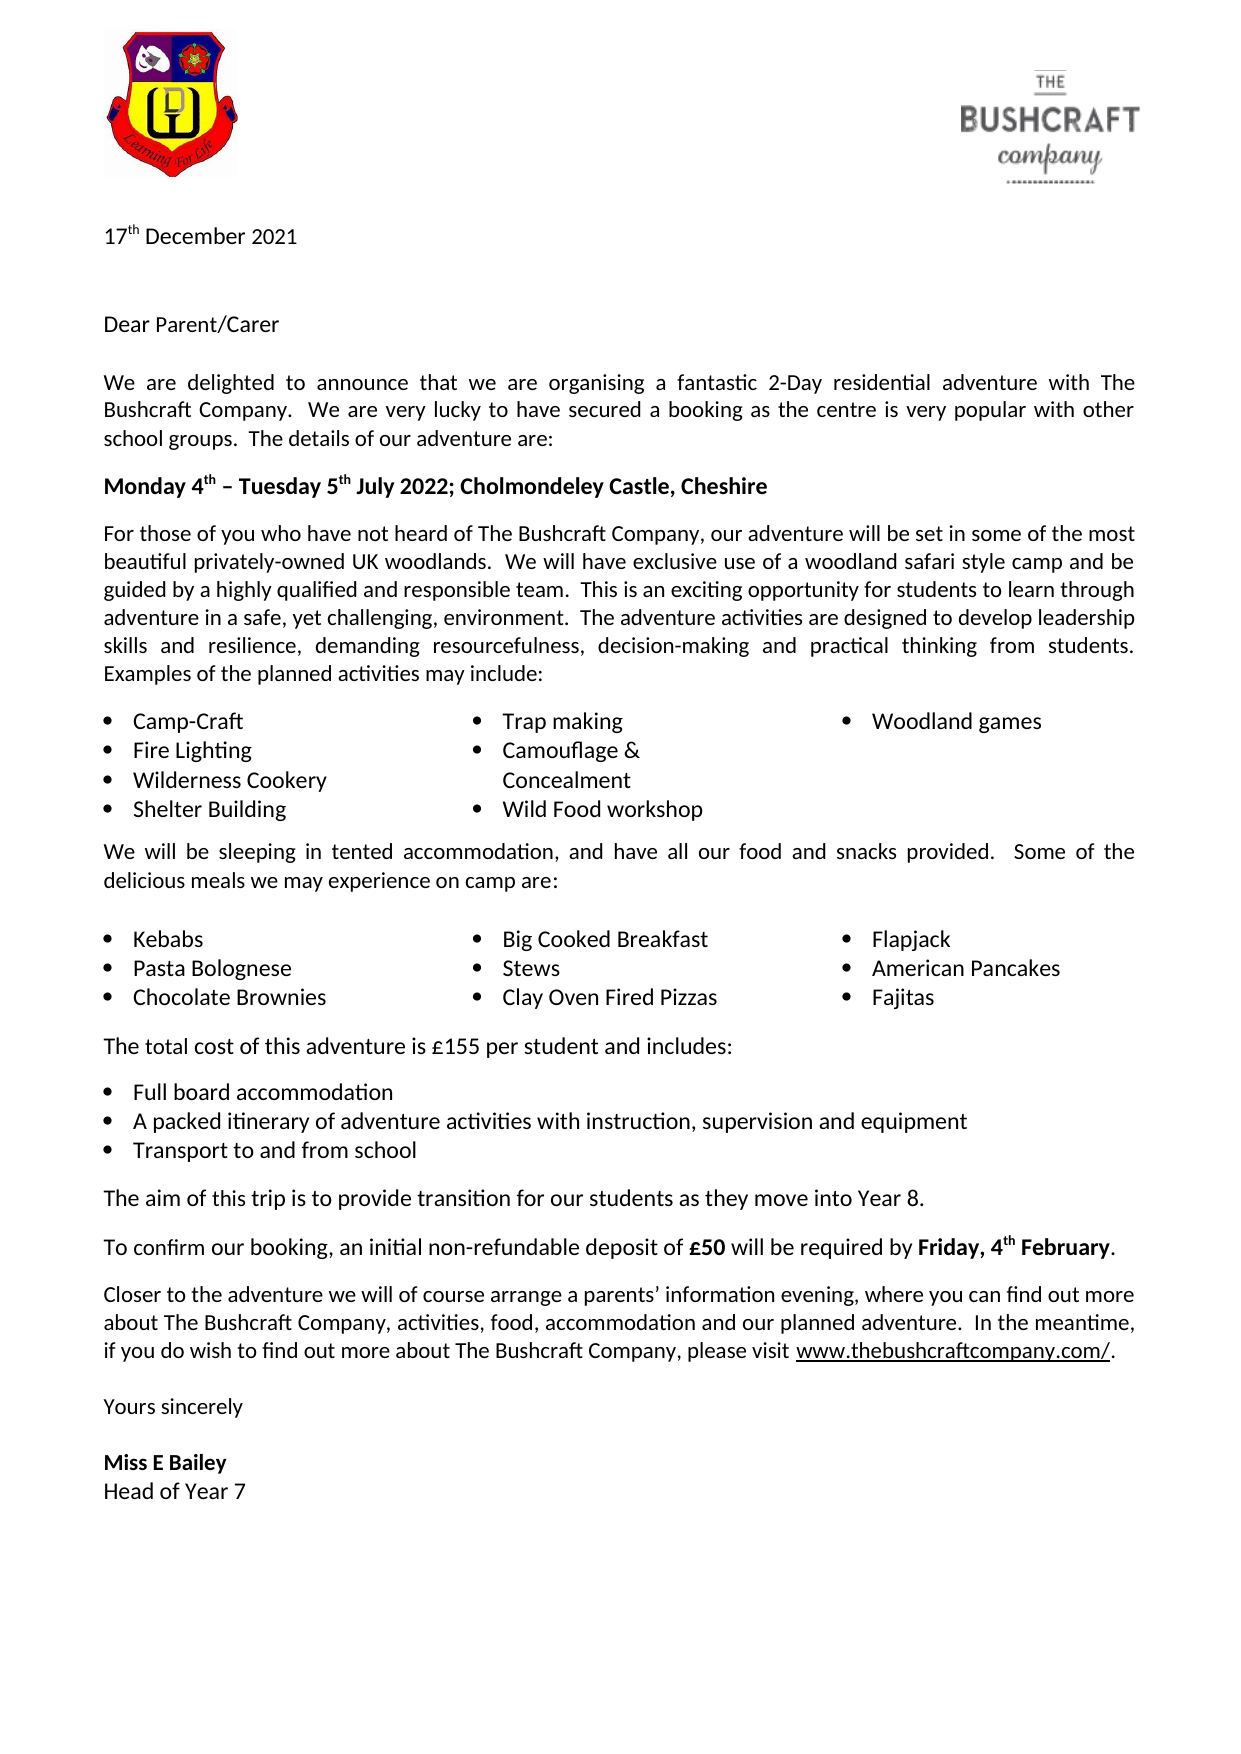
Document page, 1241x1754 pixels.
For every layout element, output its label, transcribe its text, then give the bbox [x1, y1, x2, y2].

text Dear Parent/Carer [103, 309, 1137, 338]
list Transport to and from school [103, 1135, 1137, 1164]
text Yours sincerely [103, 1392, 1137, 1420]
list Fire Lighting [103, 736, 398, 765]
list Chocolate Brownies [103, 982, 398, 1012]
list American Pancakes [842, 953, 1137, 982]
picture [961, 70, 1141, 185]
list Shelter Building [103, 794, 398, 823]
text The total cost of this adventure is £155 per student and includes: [103, 1031, 1137, 1060]
text 17th December 2021 [103, 221, 1137, 251]
list Pasta Bolognese [103, 953, 398, 982]
text We will be sleeping in tented accommodation, and have all our food and snacks provided. Some of the delicious meals we may experience on camp are: [103, 837, 1137, 894]
list Flapjack [842, 924, 1137, 953]
list Full board accommodation [103, 1077, 1137, 1106]
text Closer to the adventure we will of course arrange a parents’ information evening, where you can find out more about The Bushcraft Company, activities, food, accommodation and our planned adventure. In the meantime, if you do wish to find out more about The Bushcraft Company, please visit www.thebushcraftcompany.com/. [103, 1280, 1137, 1364]
list Camp-Craft [103, 706, 398, 736]
list Woodland games [842, 706, 1137, 736]
list Wild Food workshop [473, 794, 767, 823]
list A packed itinerary of adventure activities with instruction, supervision and equipment [103, 1106, 1137, 1135]
text The aim of this trip is to provide transition for our students as they move into Year 8. [103, 1183, 1137, 1213]
list Kebabs [103, 924, 398, 953]
list Big Cooked Breakfast [473, 924, 767, 953]
list Trap making [473, 706, 767, 736]
text To confirm our booking, an initial non-refundable deposit of £50 will be required by Friday, 4th February. [103, 1232, 1137, 1261]
text For those of you who have not heard of The Bushcraft Company, our adventure will be set in some of the most beautiful privately-owned UK woodlands. We will have exclusive use of a woodland safari style camp and be guided by a highly qualified and responsible team. This is an exciting opportunity for students to learn through adventure in a safe, yet challenging, environment. The adventure activities are designed to develop leadership skills and resilience, demanding resourcefulness, decision-making and practical thinking from students. Examples of the planned activities may include: [103, 519, 1137, 687]
text Head of Year 7 [103, 1476, 1137, 1506]
list Camouflage & Concealment [473, 736, 767, 794]
picture [103, 29, 238, 177]
text Monday 4th – Tuesday 5th July 2022; Cholmondeley Castle, Cheshire [103, 471, 1137, 500]
list Clay Oven Fired Pizzas [473, 982, 767, 1012]
list Wilderness Cookery [103, 765, 398, 794]
list Stews [473, 953, 767, 982]
text We are delighted to announce that we are organising a fantastic 2-Day residential adventure with The Bushcraft Company. We are very lucky to have secured a booking as the centre is very popular with other school groups. The details of our adventure are: [103, 368, 1137, 452]
list Fajitas [842, 982, 1137, 1012]
text Miss E Bailey [103, 1448, 1137, 1476]
